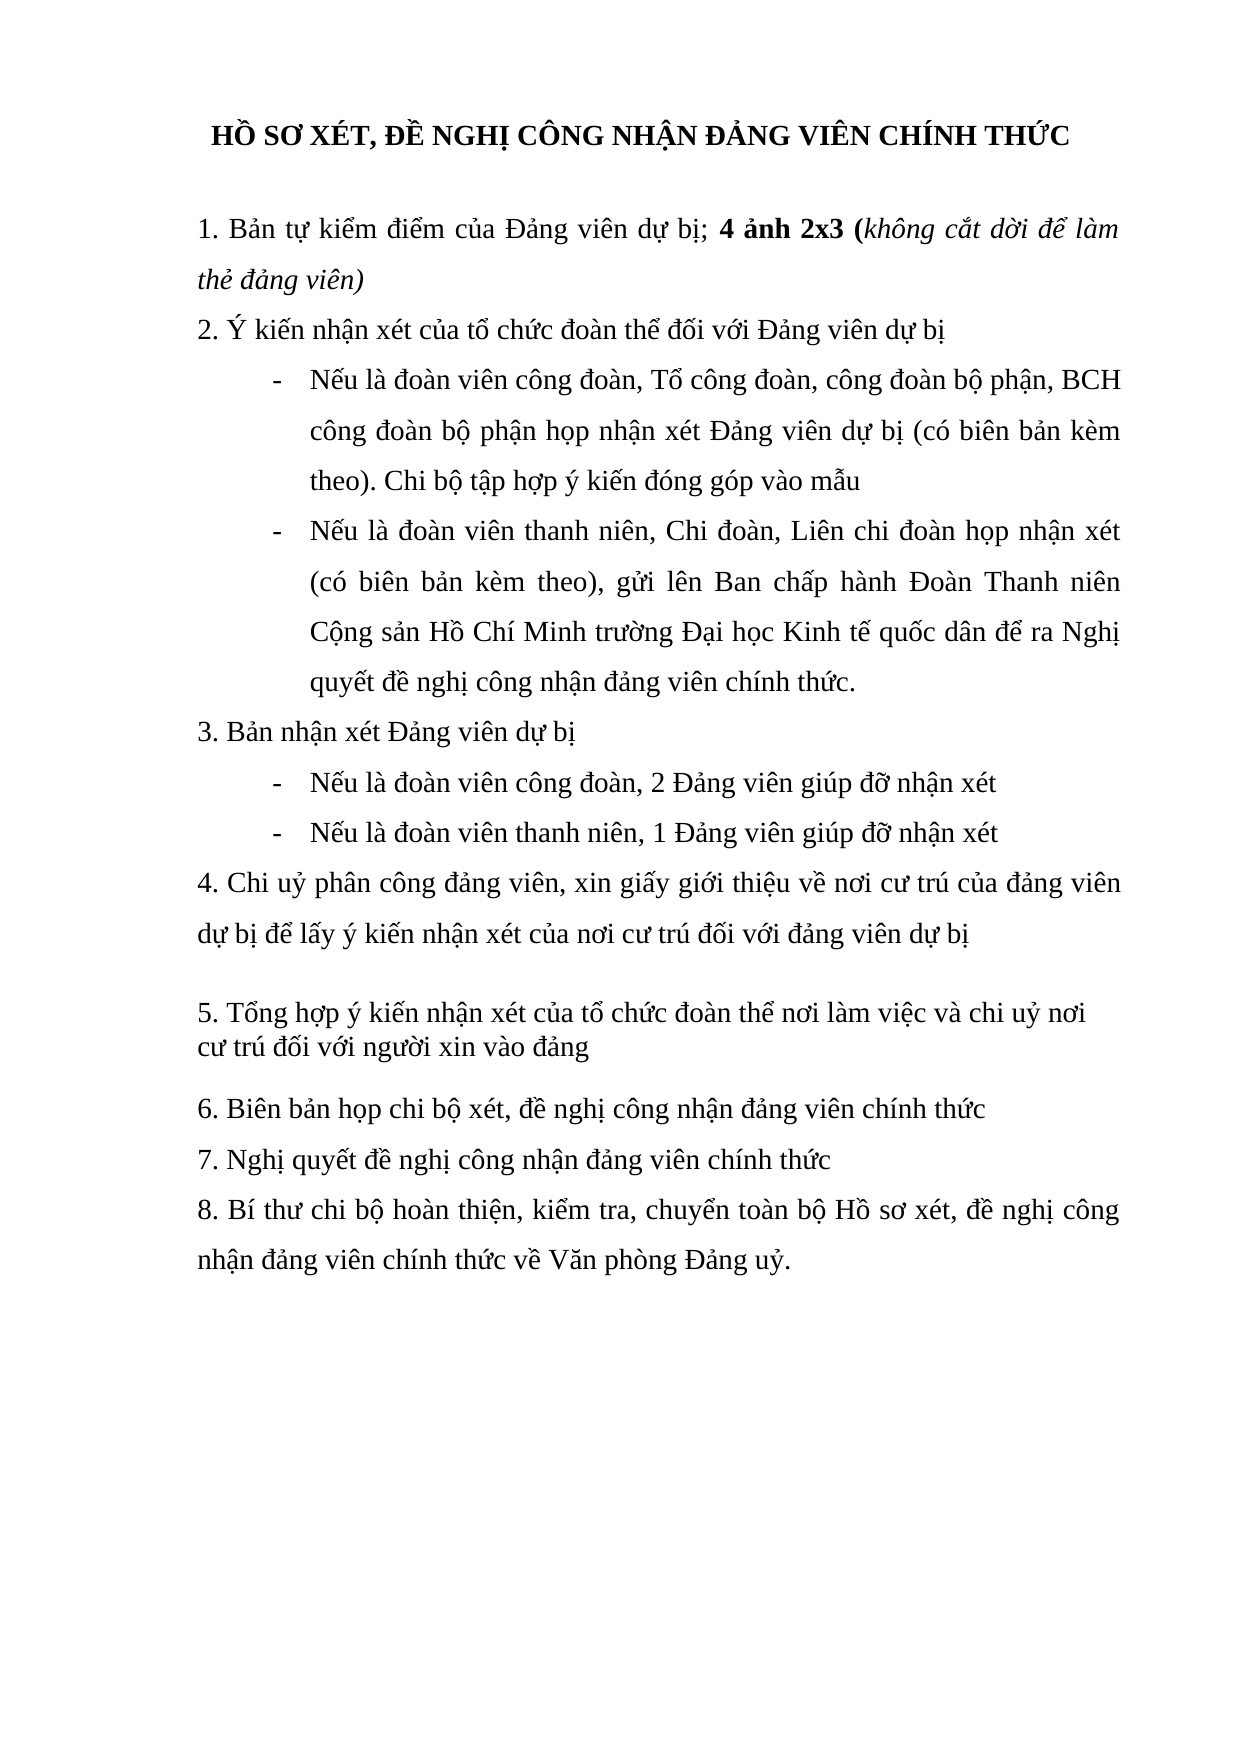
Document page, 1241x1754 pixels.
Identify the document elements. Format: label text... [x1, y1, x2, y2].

text 8. Bí thư chi bộ hoàn thiện, kiểm tra, chuyển toàn bộ Hồ sơ xét, đề nghị công nhận đảng viên chính thức về Văn phòng Đảng uỷ. [197, 1192, 1122, 1276]
text 3. Bản nhận xét Đảng viên dự bị [197, 714, 1122, 748]
list Nếu là đoàn viên công đoàn, Tổ công đoàn, công đoàn bộ phận, BCH công đoàn bộ phận họp nhận xét Đảng viên dự bị (có biên bản kèm theo). Chi bộ tập hợp ý kiến đóng góp vào mẫu [272, 362, 1122, 497]
text 7. Nghị quyết đề nghị công nhận đảng viên chính thức [197, 1142, 1122, 1175]
text 4. Chi uỷ phân công đảng viên, xin giấy giới thiệu về nơi cư trú của đảng viên dự bị để lấy ý kiến nhận xét của nơi cư trú đối với đảng viên dự bị [197, 866, 1122, 949]
list Nếu là đoàn viên thanh niên, 1 Đảng viên giúp đỡ nhận xét [272, 815, 1122, 849]
list Nếu là đoàn viên công đoàn, 2 Đảng viên giúp đỡ nhận xét [272, 765, 1122, 798]
text 5. Tổng hợp ý kiến nhận xét của tổ chức đoàn thể nơi làm việc và chi uỷ nơi cư trú đối với người xin vào đảng [197, 995, 1122, 1062]
text 2. Ý kiến nhận xét của tổ chức đoàn thể đối với Đảng viên dự bị [197, 312, 1122, 346]
list Nếu là đoàn viên thanh niên, Chi đoàn, Liên chi đoàn họp nhận xét (có biên bản kèm theo), gửi lên Ban chấp hành Đoàn Thanh niên Cộng sản Hồ Chí Minh trường Đại học Kinh tế quốc dân để ra Nghị quyết đề nghị công nhận đảng viên chính thức. [272, 513, 1122, 698]
text 1. Bản tự kiểm điểm của Đảng viên dự bị; 4 ảnh 2x3 (không cắt dời để làm thẻ đảng viên) [197, 211, 1122, 295]
title HỒ SƠ XÉT, ĐỀ NGHỊ CÔNG NHẬN ĐẢNG VIÊN CHÍNH THỨC [159, 118, 1122, 152]
text 6. Biên bản họp chi bộ xét, đề nghị công nhận đảng viên chính thức [197, 1092, 1122, 1125]
